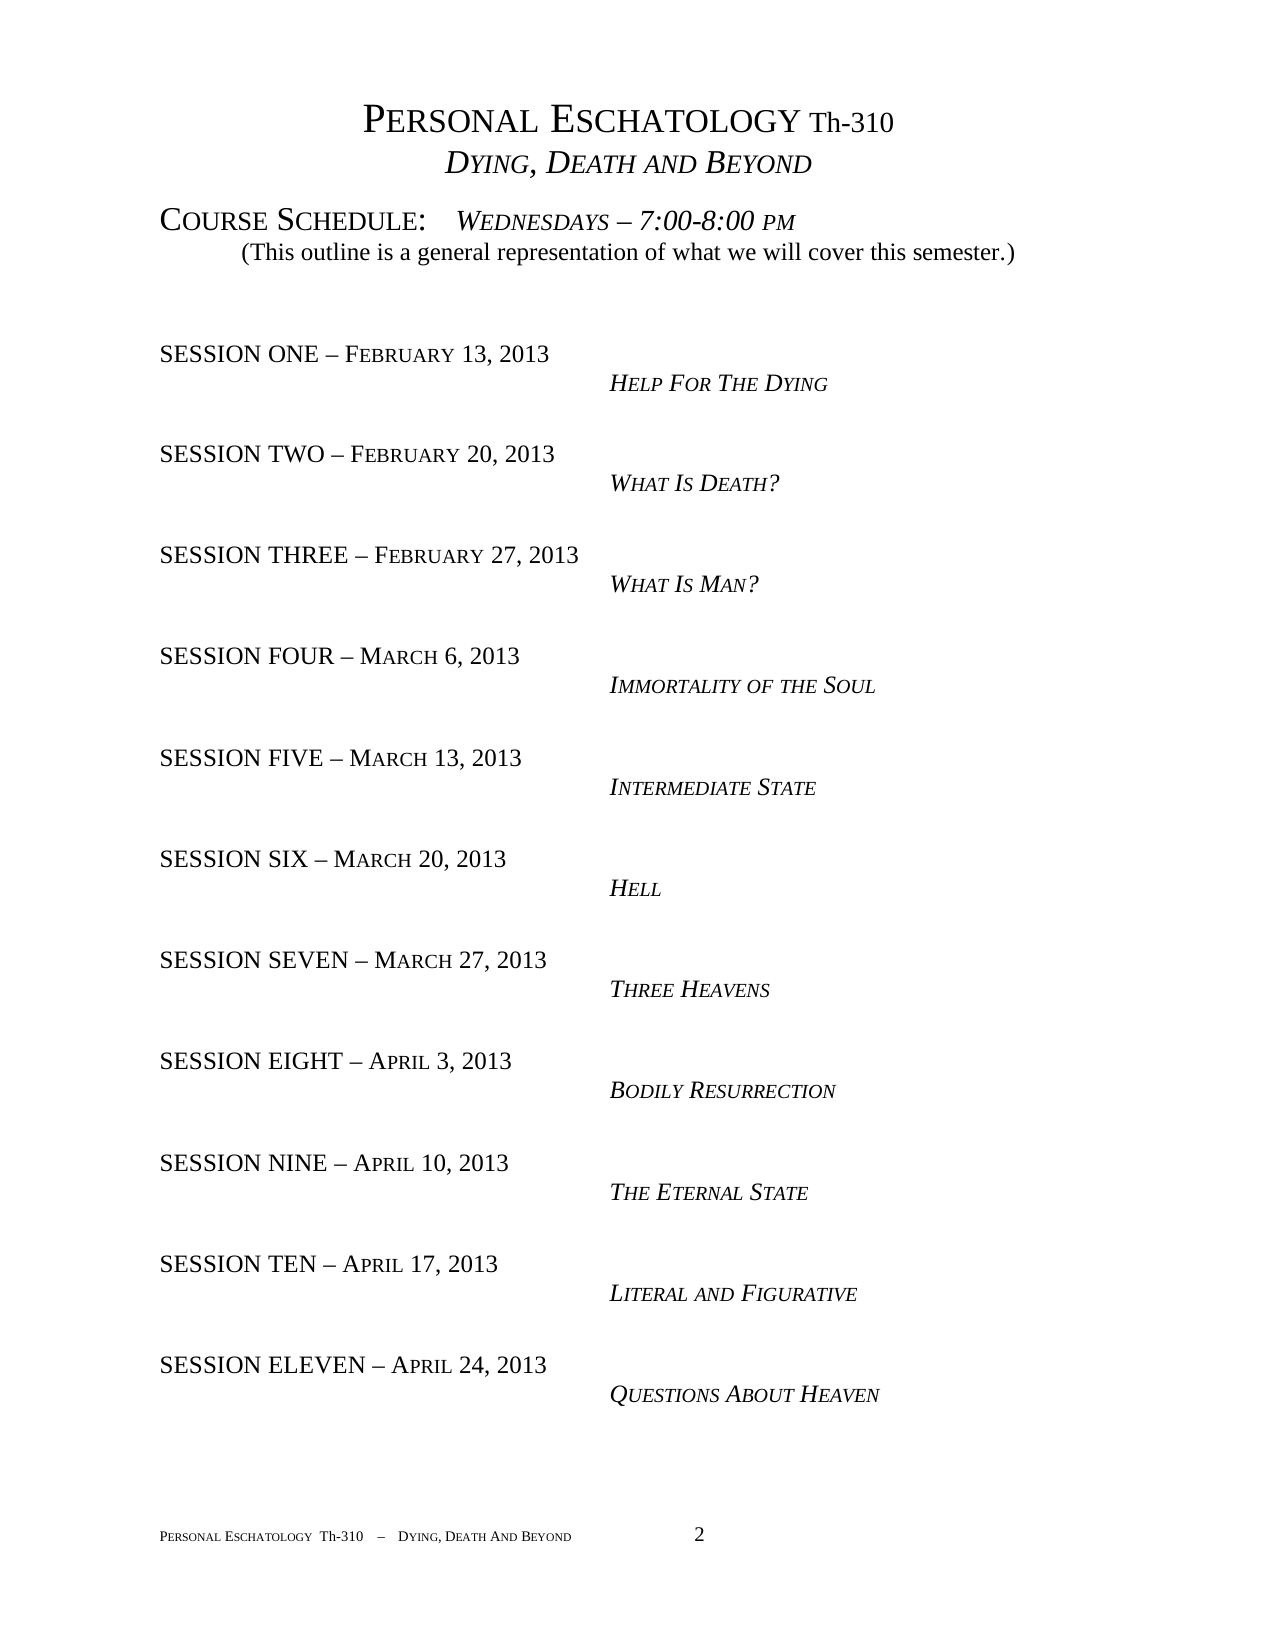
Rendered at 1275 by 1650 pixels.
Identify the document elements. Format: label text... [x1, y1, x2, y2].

text Immortality of the Soul [159, 670, 1097, 699]
text SESSION EIGHT – April 3, 2013 [159, 1046, 1097, 1075]
text (This outline is a general representation of what we will cover this semester.) [159, 237, 1097, 266]
text SESSION NINE – April 10, 2013 [159, 1147, 1097, 1177]
text SESSION THREE – February 27, 2013 [159, 540, 1097, 569]
text Hell [159, 873, 1097, 902]
text Questions About Heaven [159, 1379, 1097, 1408]
text Literal and Figurative [159, 1278, 1097, 1307]
text SESSION ELEVEN – April 24, 2013 [159, 1350, 1097, 1379]
text SESSION SEVEN – March 27, 2013 [159, 945, 1097, 974]
text SESSION TEN – April 17, 2013 [159, 1249, 1097, 1278]
text What Is Death? [159, 468, 1097, 497]
text SESSION FIVE – March 13, 2013 [159, 742, 1097, 772]
text SESSION ONE – February 13, 2013 [159, 338, 1097, 367]
text Intermediate State [159, 772, 1097, 801]
text SESSION TWO – February 20, 2013 [159, 439, 1097, 468]
text Help For The Dying [159, 367, 1097, 397]
text Bodily Resurrection [159, 1075, 1097, 1104]
text Course Schedule: Wednesdays – 7:00-8:00 PM [159, 199, 1097, 237]
text SESSION FOUR – March 6, 2013 [159, 641, 1097, 670]
text What Is Man? [159, 569, 1097, 598]
text Three Heavens [159, 974, 1097, 1003]
text Personal Eschatology Th-310 [159, 94, 1097, 142]
text Dying, Death and Beyond [159, 142, 1097, 180]
text The Eternal State [159, 1177, 1097, 1206]
text SESSION SIX – March 20, 2013 [159, 844, 1097, 873]
